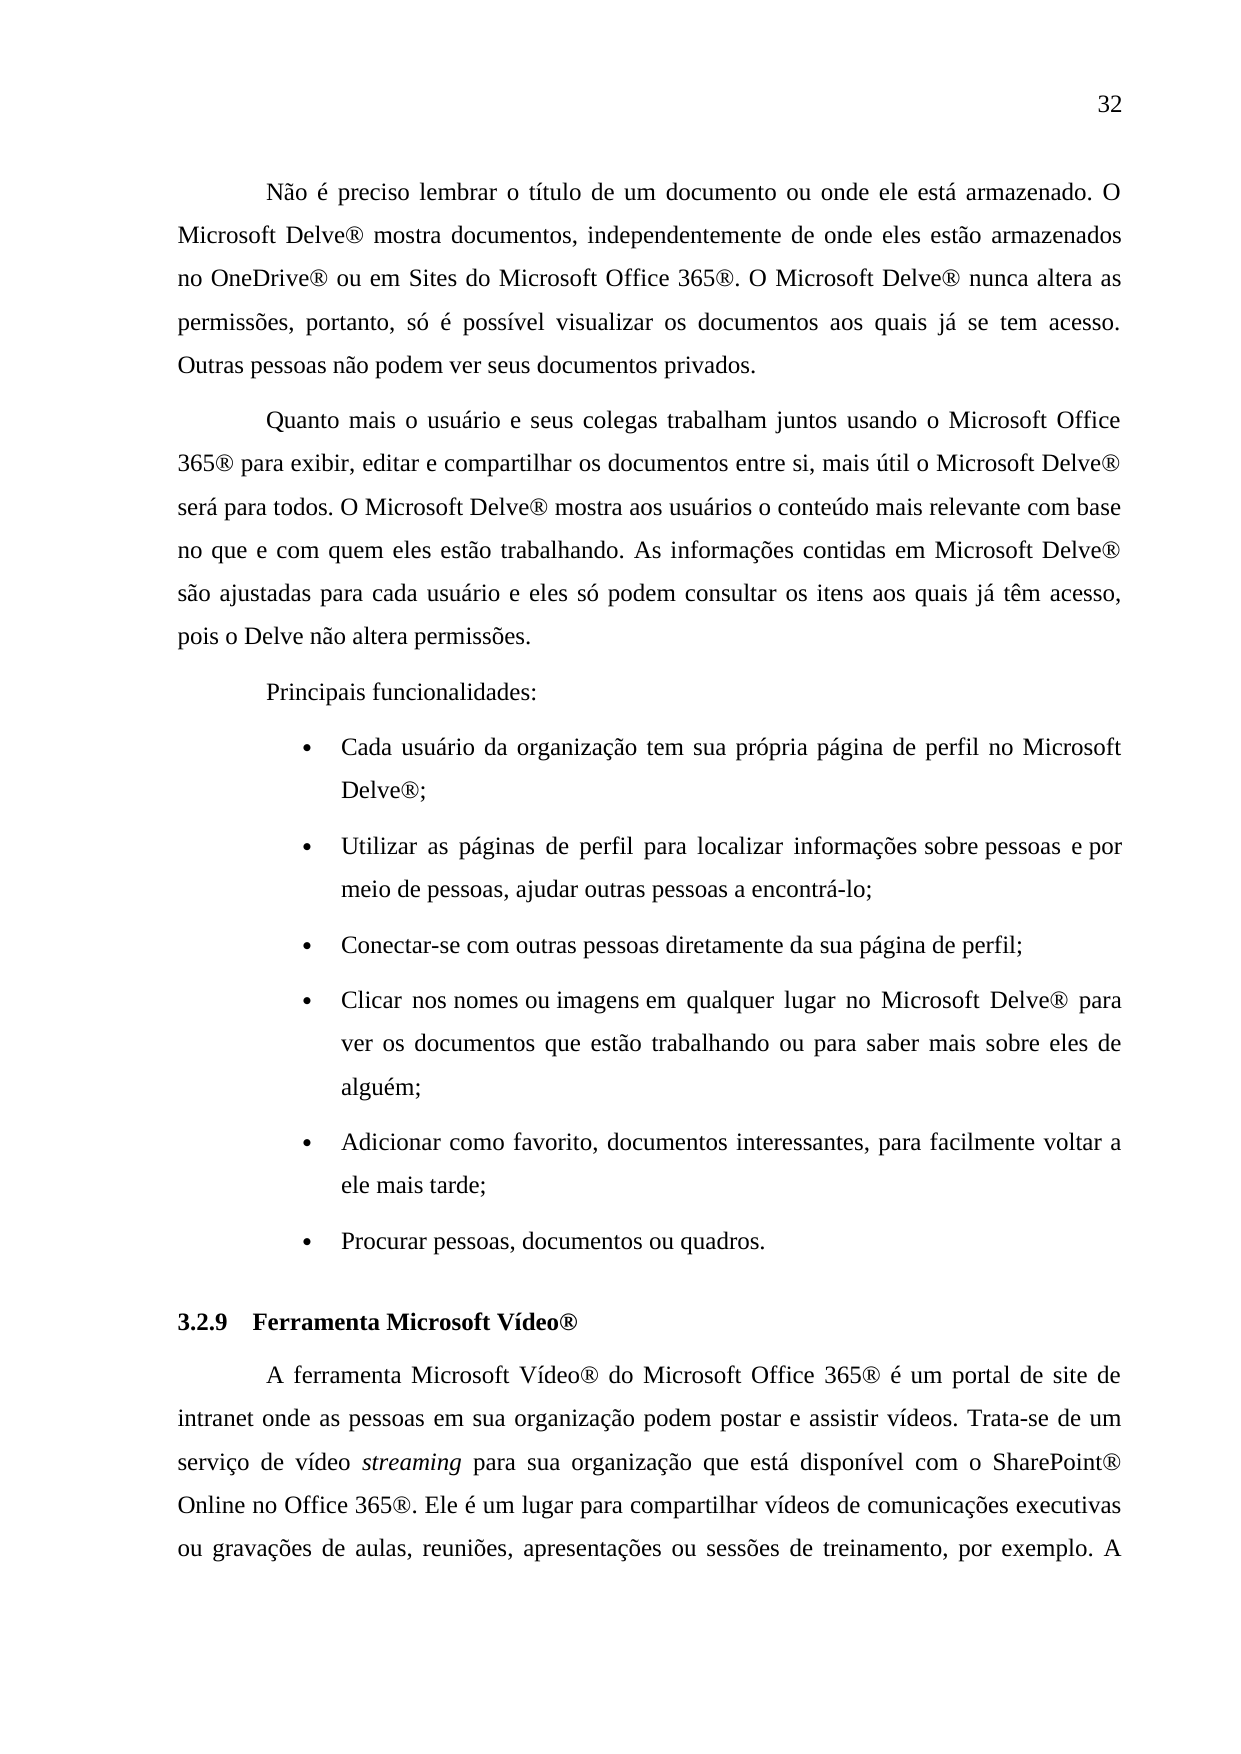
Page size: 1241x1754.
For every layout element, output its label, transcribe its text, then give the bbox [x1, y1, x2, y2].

list Conectar-se com outras pessoas diretamente da sua página de perfil; [303, 930, 1122, 958]
text Não é preciso lembrar o título de um documento ou onde ele está armazenado. O Microsoft Delve® mostra documentos, independentemente de onde eles estão armazenados no OneDrive® ou em Sites do Microsoft Office 365®. O Microsoft Delve® nunca altera as permissões, portanto, só é possível visualizar os documentos aos quais já se tem acesso. Outras pessoas não podem ver seus documentos privados. [177, 177, 1122, 378]
text Quanto mais o usuário e seus colegas trabalham juntos usando o Microsoft Office 365® para exibir, editar e compartilhar os documentos entre si, mais útil o Microsoft Delve® será para todos. O Microsoft Delve® mostra aos usuários o conteúdo mais relevante com base no que e com quem eles estão trabalhando. As informações contidas em Microsoft Delve® são ajustadas para cada usuário e eles só podem consultar os itens aos quais já têm acesso, pois o Delve não altera permissões. [177, 405, 1122, 650]
list Adicionar como favorito, documentos interessantes, para facilmente voltar a ele mais tarde; [303, 1127, 1122, 1199]
list Cada usuário da organização tem sua própria página de perfil no Microsoft Delve®; [303, 732, 1122, 804]
text Principais funcionalidades: [177, 677, 1122, 705]
list Procurar pessoas, documentos ou quadros. [303, 1226, 1122, 1255]
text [177, 1360, 1122, 1562]
subtitle Ferramenta Microsoft Vídeo® [177, 1307, 1122, 1335]
list Utilizar as páginas de perfil para localizar informações sobre pessoas e por meio de pessoas, ajudar outras pessoas a encontrá-lo; [303, 831, 1122, 903]
list Clicar nos nomes ou imagens em qualquer lugar no Microsoft Delve® para ver os documentos que estão trabalhando ou para saber mais sobre eles de alguém; [303, 985, 1122, 1100]
